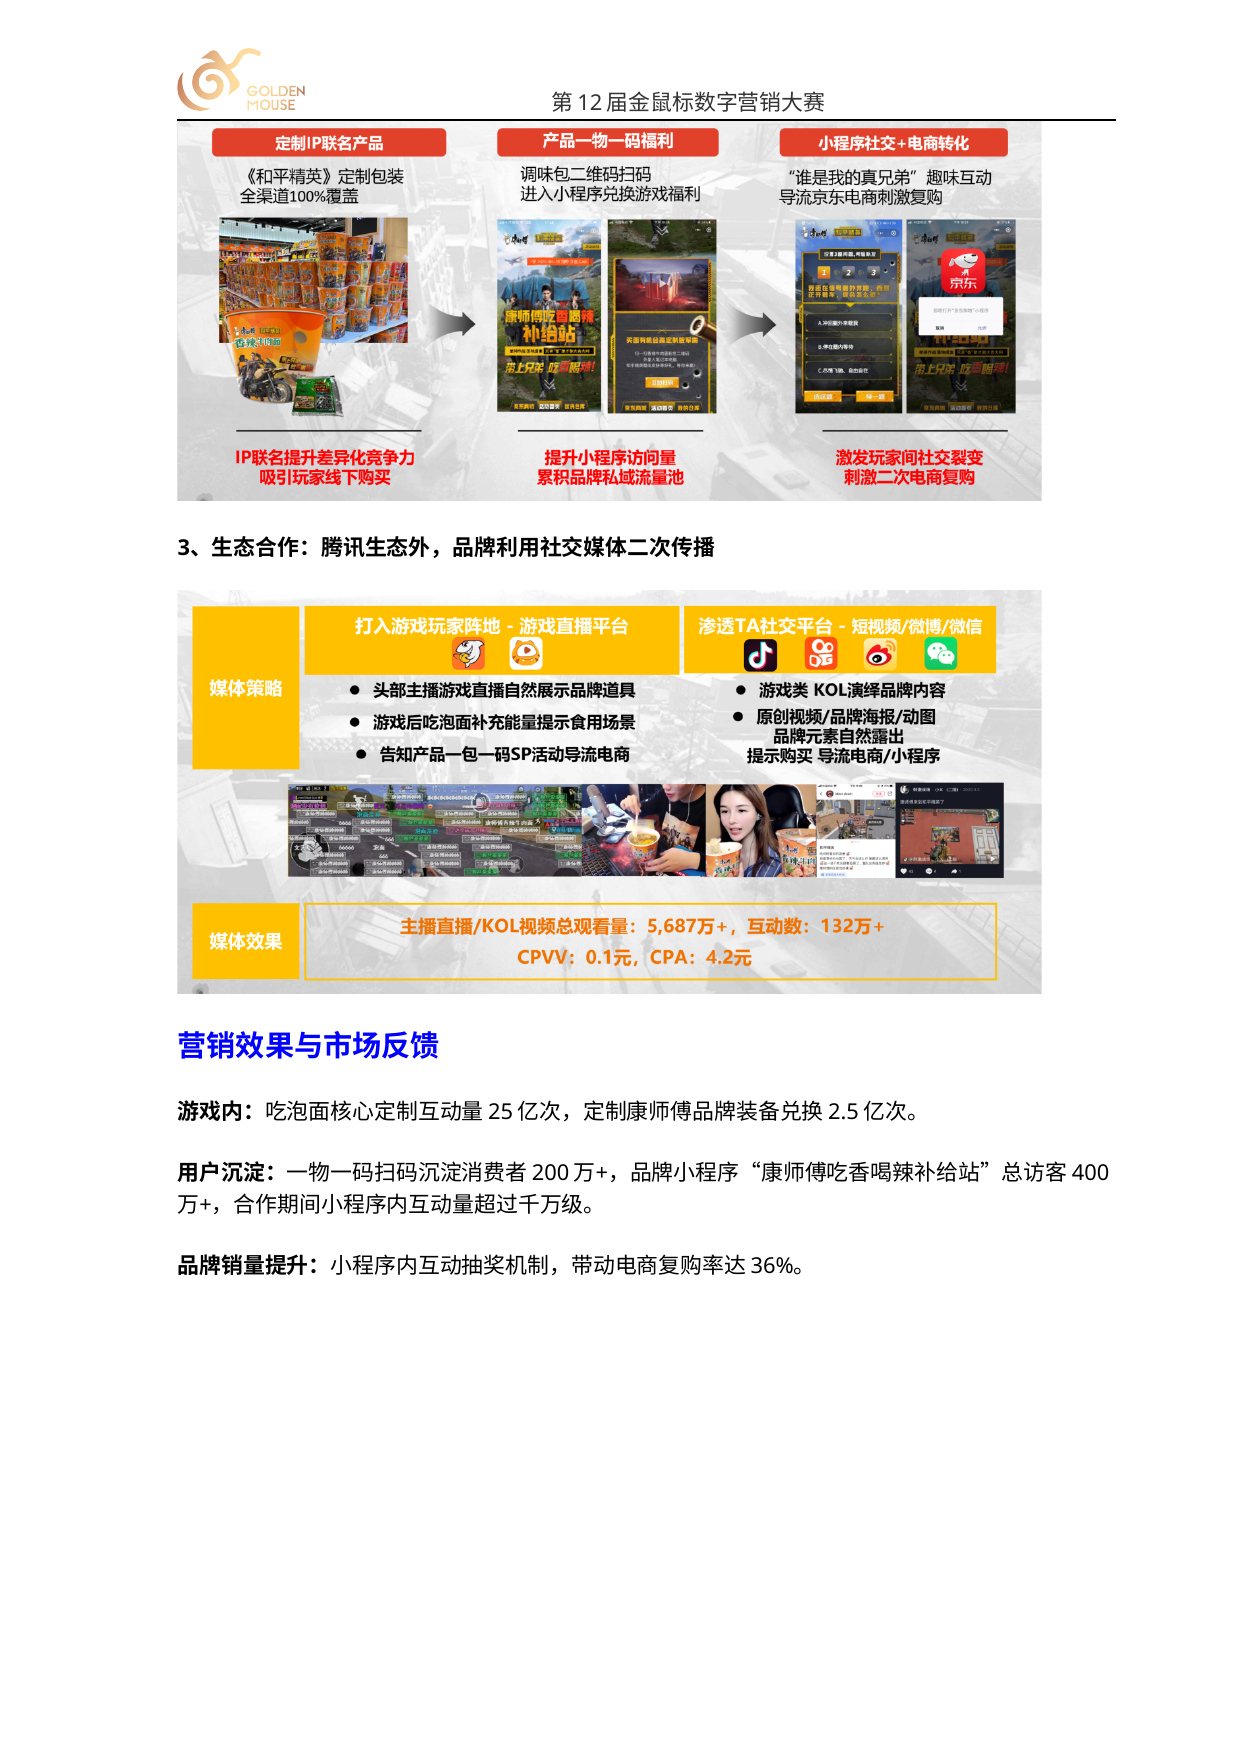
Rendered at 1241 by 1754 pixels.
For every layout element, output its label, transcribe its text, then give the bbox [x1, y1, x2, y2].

text 品牌销量提升：小程序内互动抽奖机制，带动电商复购率达36%。 [177, 1248, 1116, 1280]
list 3、生态合作：腾讯生态外，品牌利用社交媒体二次传播 [177, 529, 1116, 561]
text 营销效果与市场反馈 [177, 1023, 1116, 1065]
picture [177, 121, 1042, 501]
text 游戏内：吃泡面核心定制互动量25亿次，定制康师傅品牌装备兑换2.5亿次。 [177, 1094, 1116, 1126]
picture [177, 48, 305, 111]
text 用户沉淀：一物一码扫码沉淀消费者200万+，品牌小程序“康师傅吃香喝辣补给站”总访客400万+，合作期间小程序内互动量超过千万级。 [177, 1155, 1116, 1219]
picture [177, 590, 1042, 994]
